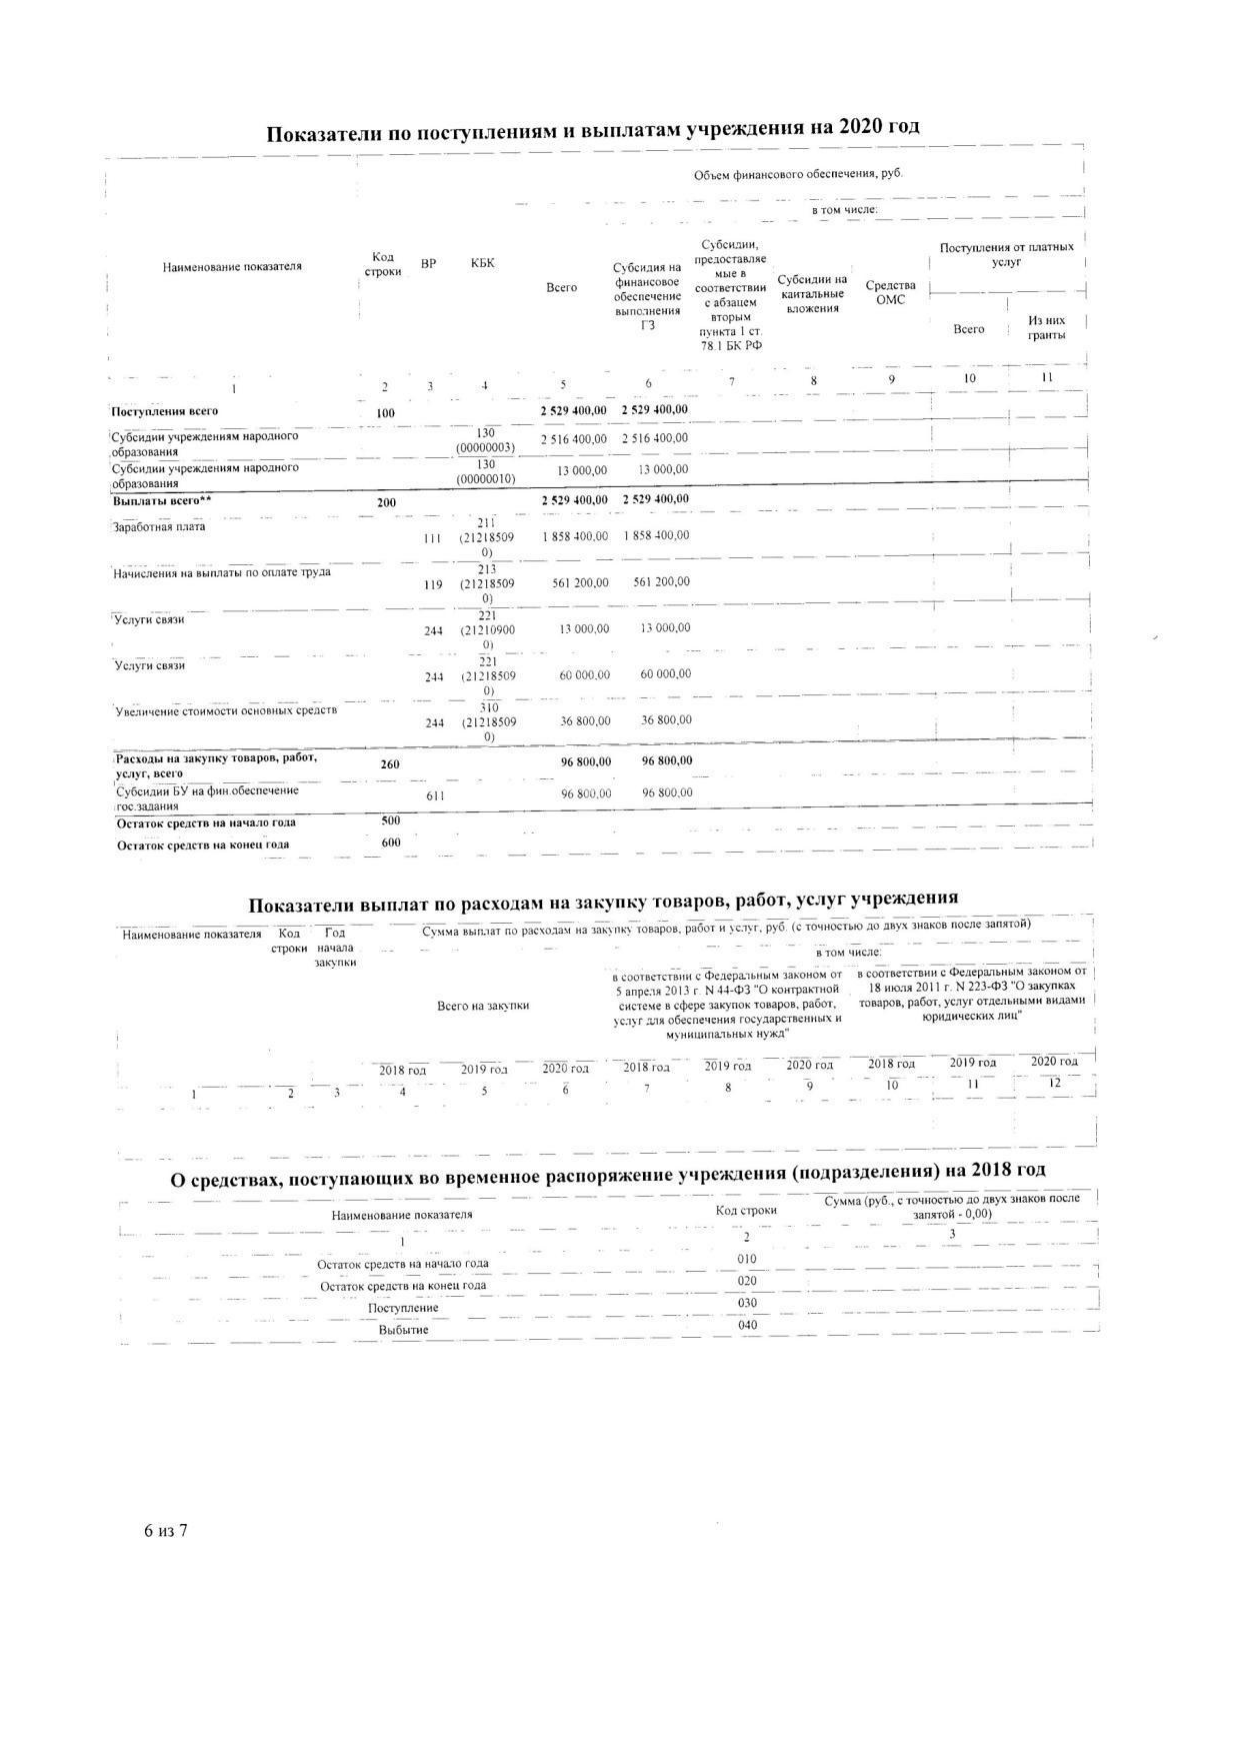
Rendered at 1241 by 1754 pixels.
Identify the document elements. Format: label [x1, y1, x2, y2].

picture [59, 73, 1167, 1597]
